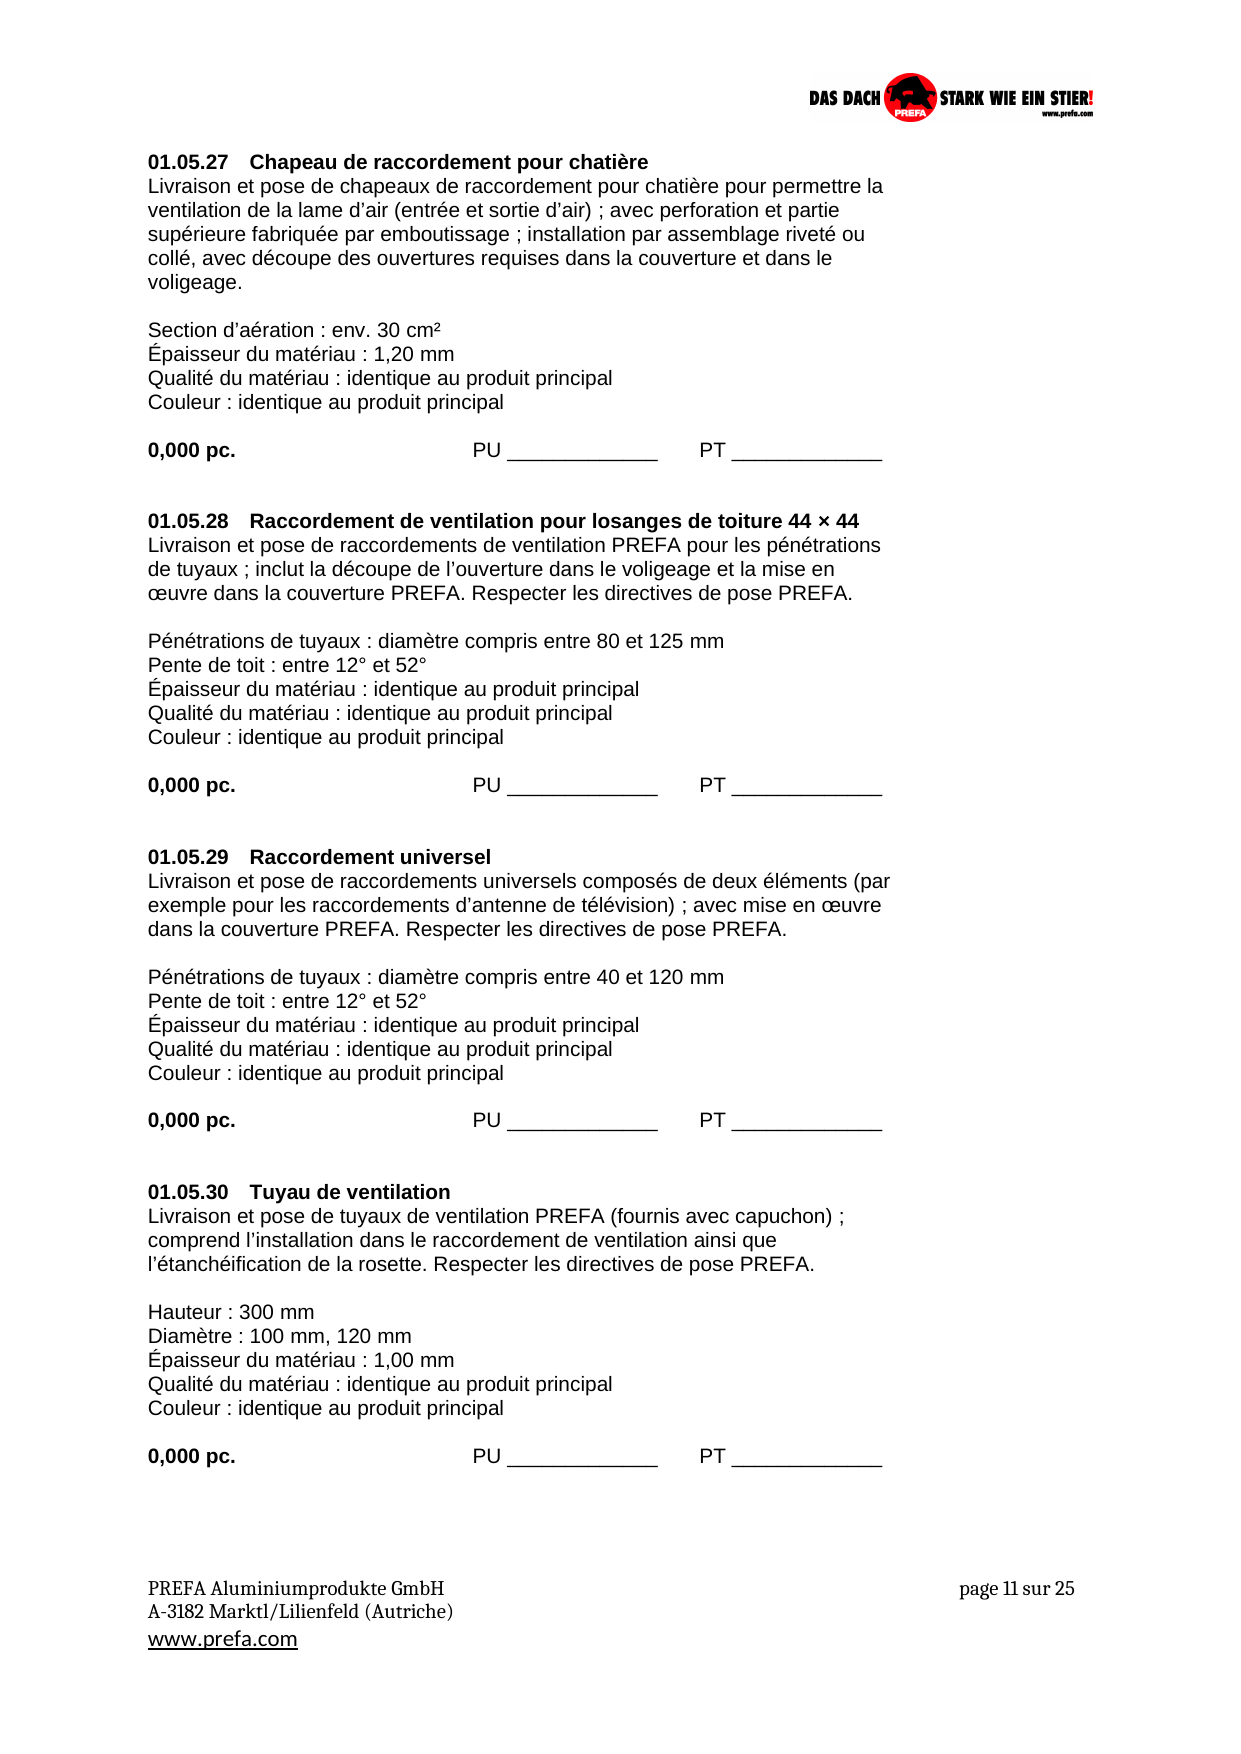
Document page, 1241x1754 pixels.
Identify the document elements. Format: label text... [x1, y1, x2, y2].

text Livraison et pose de raccordements de ventilation PREFA pour les pénétrations de tuyaux ; inclut la découpe de l’ouverture dans le voligeage et la mise en œuvre dans la couverture PREFA. Respecter les directives de pose PREFA. [148, 533, 898, 605]
text Couleur : identique au produit principal [148, 725, 898, 749]
text 01.05.30 Tuyau de ventilation [148, 1180, 898, 1204]
text 01.05.28 Raccordement de ventilation pour losanges de toiture 44 × 44 [148, 509, 898, 533]
text Épaisseur du matériau : identique au produit principal [148, 677, 898, 701]
text Épaisseur du matériau : 1,20 mm [148, 342, 898, 366]
text Qualité du matériau : identique au produit principal [148, 701, 898, 725]
text Diamètre : 100 mm, 120 mm [148, 1324, 898, 1348]
text Couleur : identique au produit principal [148, 1060, 898, 1084]
text Section d’aération : env. 30 cm² [148, 318, 898, 342]
text Livraison et pose de raccordements universels composés de deux éléments (par exemple pour les raccordements d’antenne de télévision) ; avec mise en œuvre dans la couverture PREFA. Respecter les directives de pose PREFA. [148, 869, 898, 941]
text 01.05.27 Chapeau de raccordement pour chatière [148, 150, 898, 174]
text Qualité du matériau : identique au produit principal [148, 366, 898, 389]
text Épaisseur du matériau : 1,00 mm [148, 1348, 898, 1372]
text 0,000 pc. PU _____________ PT _____________ [148, 1444, 898, 1468]
text Pénétrations de tuyaux : diamètre compris entre 80 et 125 mm [148, 629, 898, 653]
text Qualité du matériau : identique au produit principal [148, 1372, 898, 1396]
text 01.05.29 Raccordement universel [148, 845, 898, 869]
text Pente de toit : entre 12° et 52° [148, 988, 898, 1012]
text 0,000 pc. PU _____________ PT _____________ [148, 773, 898, 797]
text Hauteur : 300 mm [148, 1300, 898, 1324]
text Qualité du matériau : identique au produit principal [148, 1036, 898, 1060]
text Pénétrations de tuyaux : diamètre compris entre 40 et 120 mm [148, 964, 898, 988]
text Épaisseur du matériau : identique au produit principal [148, 1012, 898, 1036]
text Couleur : identique au produit principal [148, 1396, 898, 1420]
text Livraison et pose de tuyaux de ventilation PREFA (fournis avec capuchon) ; comprend l’installation dans le raccordement de ventilation ainsi que l’étanchéification de la rosette. Respecter les directives de pose PREFA. [148, 1204, 898, 1276]
text Livraison et pose de chapeaux de raccordement pour chatière pour permettre la ventilation de la lame d’air (entrée et sortie d’air) ; avec perforation et partie supérieure fabriquée par emboutissage ; installation par assemblage riveté ou collé, avec découpe des ouvertures requises dans la couverture et dans le voligeage. [148, 174, 898, 294]
text 0,000 pc. PU _____________ PT _____________ [148, 437, 898, 461]
text Pente de toit : entre 12° et 52° [148, 653, 898, 677]
text 0,000 pc. PU _____________ PT _____________ [148, 1108, 898, 1132]
text Couleur : identique au produit principal [148, 389, 898, 413]
picture [810, 73, 1093, 122]
